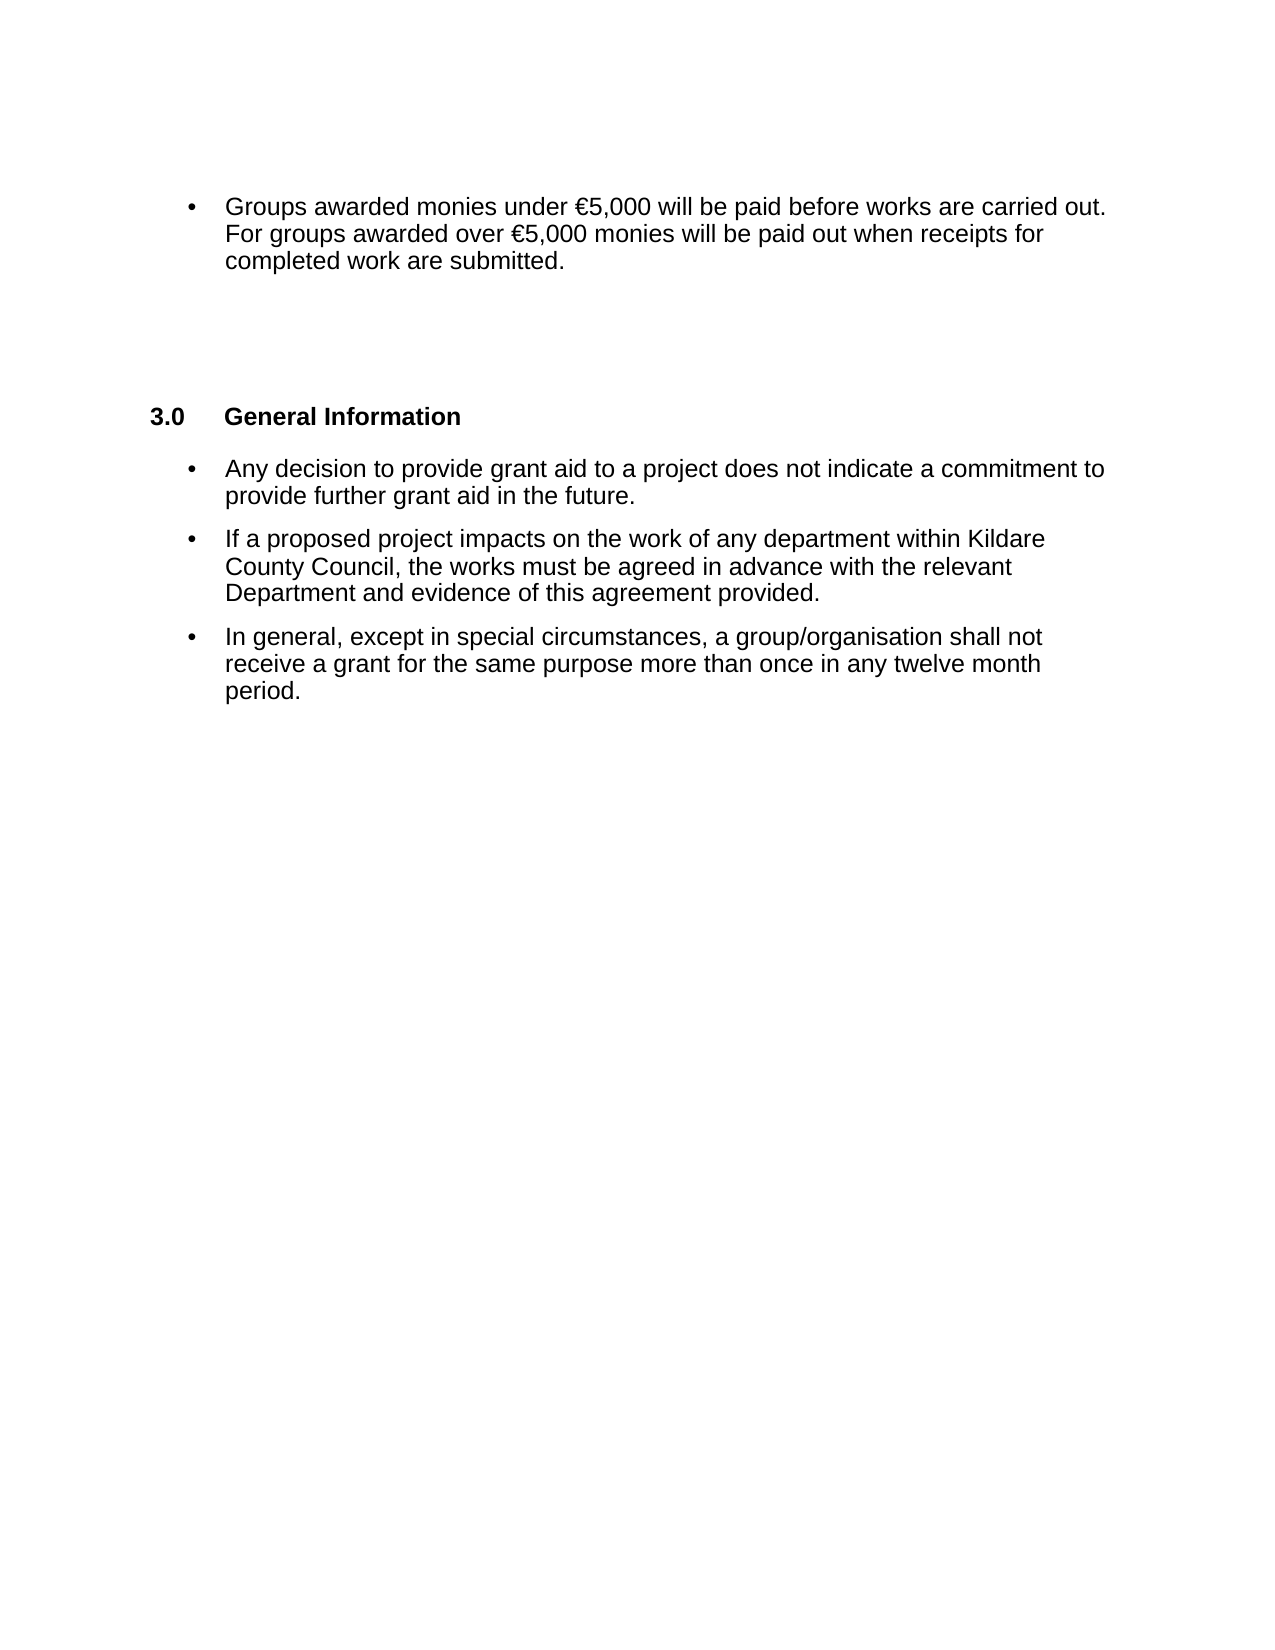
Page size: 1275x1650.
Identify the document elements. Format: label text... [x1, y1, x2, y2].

list Groups awarded monies under €5,000 will be paid before works are carried out. For groups awarded over €5,000 monies will be paid out when receipts for completed work are submitted. [187, 194, 1125, 274]
list If a proposed project impacts on the work of any department within Kildare County Council, the works must be agreed in advance with the relevant Department and evidence of this agreement provided. [187, 526, 1125, 607]
list In general, except in special circumstances, a group/organisation shall not receive a grant for the same purpose more than once in any twelve month period. [187, 624, 1125, 705]
list Any decision to provide grant aid to a project does not indicate a commitment to provide further grant aid in the future. [187, 456, 1125, 510]
text 3.0 General Information [150, 406, 1125, 431]
